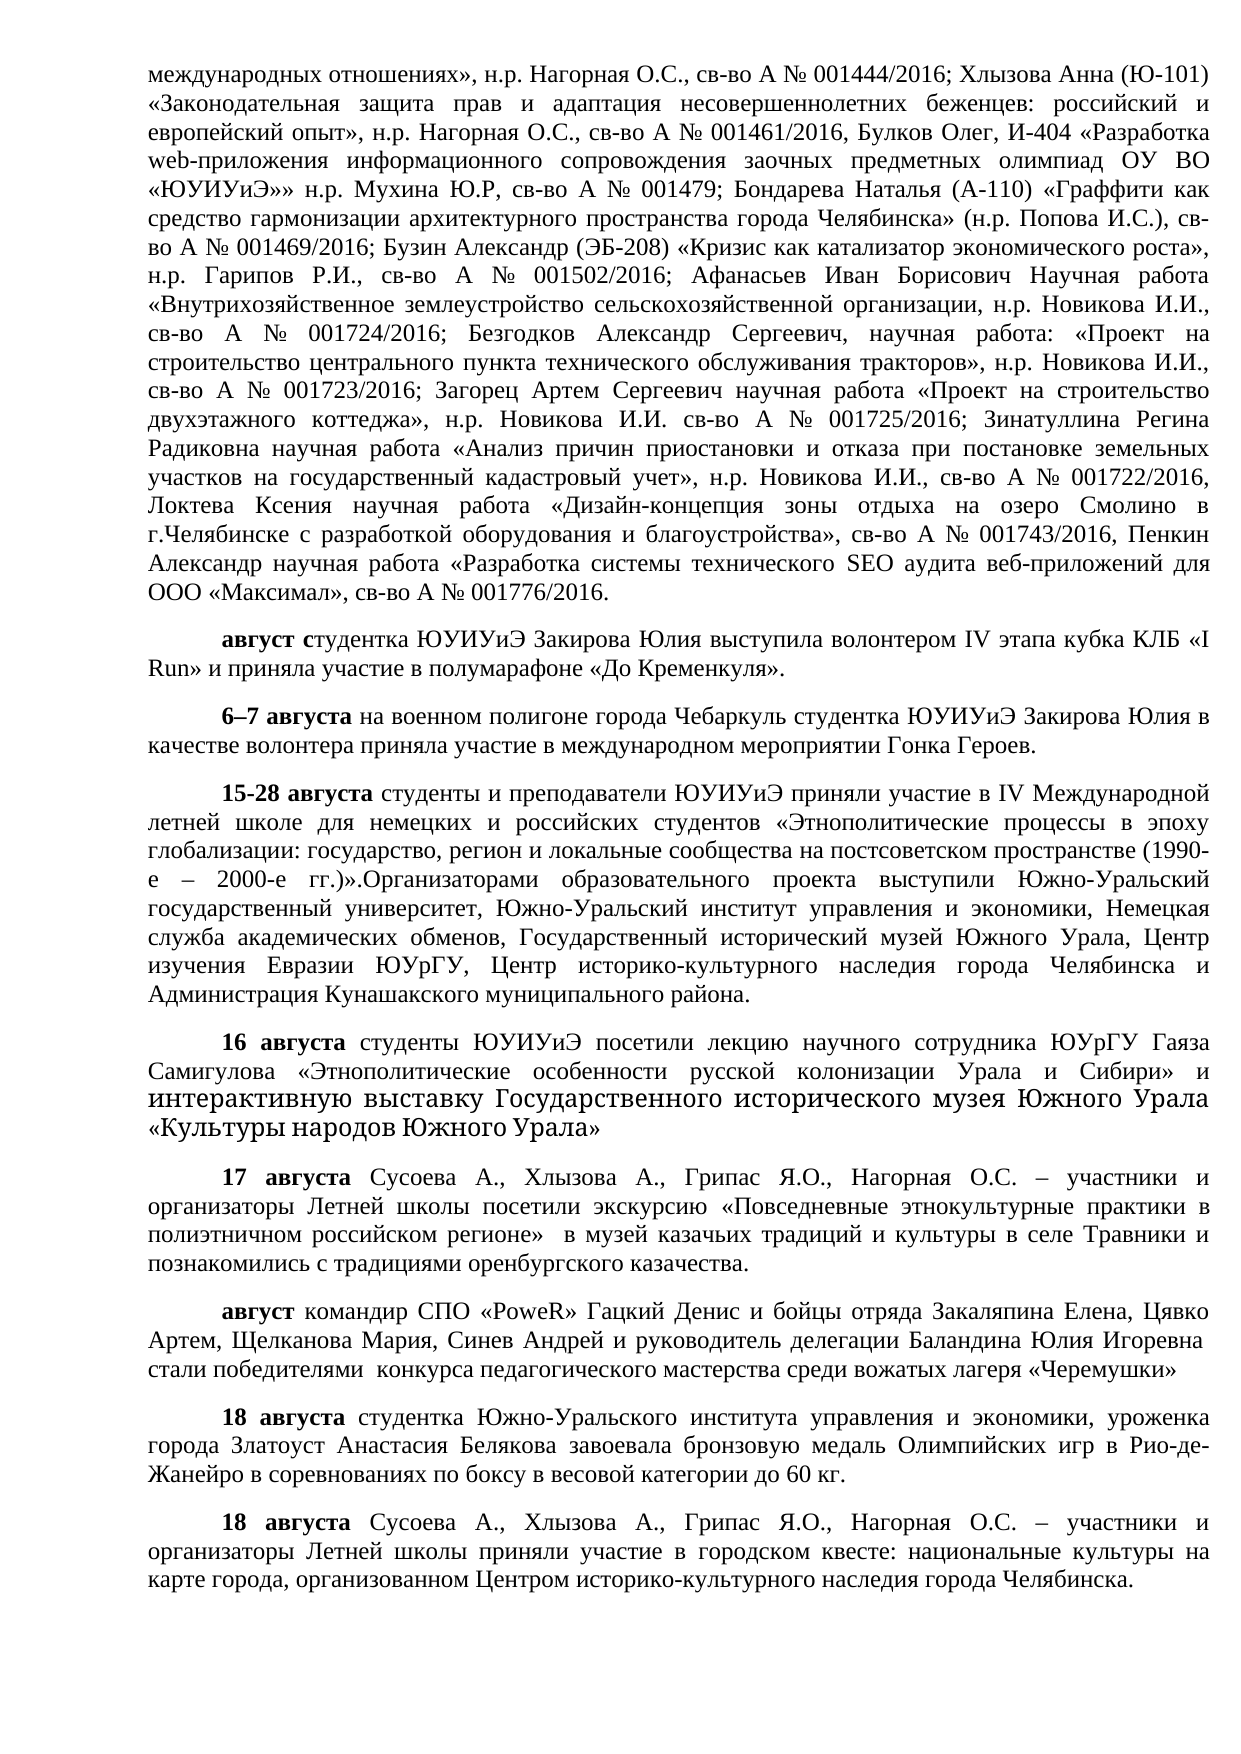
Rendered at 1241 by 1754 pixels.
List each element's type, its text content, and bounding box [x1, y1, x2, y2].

text август командир СПО «PoweR» Гацкий Денис и бойцы отряда Закаляпина Елена, Цявко Артем, Щелканова Мария, Синев Андрей и руководитель делегации Баландина Юлия Игоревна стали победителями конкурса педагогического мастерства среди вожатых лагеря «Черемушки» [148, 1296, 1211, 1382]
text 6–7 августа на военном полигоне города Чебаркуль студентка ЮУИУиЭ Закирова Юлия в качестве волонтера приняла участие в международном мероприятии Гонка Героев. [148, 701, 1211, 759]
text 15-28 августа студенты и преподаватели ЮУИУиЭ приняли участие в IV Международной летней школе для немецких и российских студентов «Этнополитические процессы в эпоху глобализации: государство, регион и локальные сообщества на постсоветском пространстве (1990-е – 2000-е гг.)».Организаторами образовательного проекта выступили Южно-Уральский государственный университет, Южно-Уральский институт управления и экономики, Немецкая служба академических обменов, Государственный исторический музей Южного Урала, Центр изучения Евразии ЮУрГУ, Центр историко-культурного наследия города Челябинска и Администрация Кунашакского муниципального района. [148, 778, 1211, 1008]
text 18 августа студентка Южно-Уральского института управления и экономики, уроженка города Златоуст Анастасия Белякова завоевала бронзовую медаль Олимпийских игр в Рио-де-Жанейро в соревнованиях по боксу в весовой категории до 60 кг. [148, 1402, 1211, 1488]
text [148, 59, 1211, 605]
text 17 августа Сусоева А., Хлызова А., Грипас Я.О., Нагорная О.С. – участники и организаторы Летней школы посетили экскурсию «Повседневные этнокультурные практики в полиэтничном российском регионе» в музей казачьих традиций и культуры в селе Травники и познакомились с традициями оренбургского казачества. [148, 1162, 1211, 1277]
text 18 августа Сусоева А., Хлызова А., Грипас Я.О., Нагорная О.С. – участники и организаторы Летней школы приняли участие в городском квесте: национальные культуры на карте города, организованном Центром историко-культурного наследия города Челябинска. [148, 1507, 1211, 1593]
text 16 августа студенты ЮУИУиЭ посетили лекцию научного сотрудника ЮУрГУ Гаяза Самигулова «Этнополитические особенности русской колонизации Урала и Сибири» и интерактивную выставку Государственного исторического музея Южного Урала «Культуры народов Южного Урала» [148, 1027, 1211, 1143]
text август студентка ЮУИУиЭ Закирова Юлия выступила волонтером IV этапа кубка КЛБ «I Run» и приняла участие в полумарафоне «До Кременкуля». [148, 624, 1211, 682]
